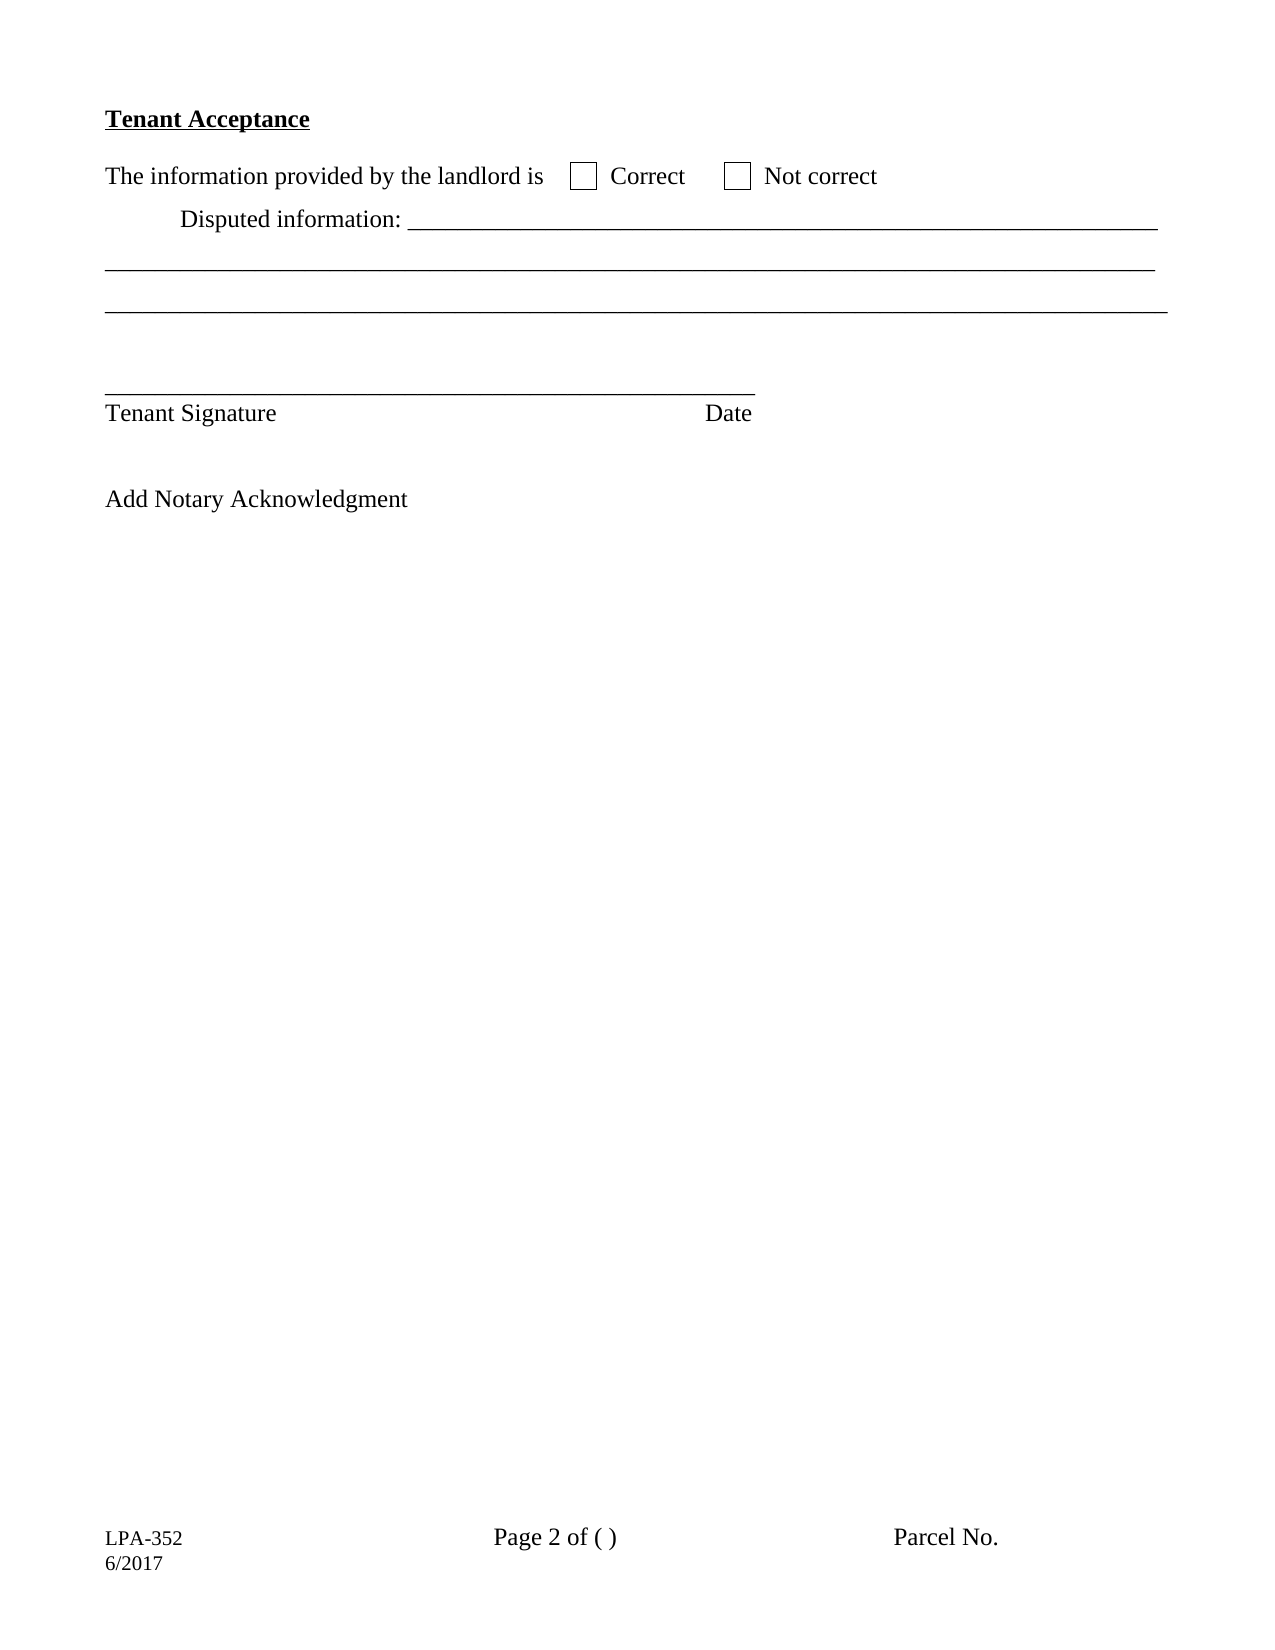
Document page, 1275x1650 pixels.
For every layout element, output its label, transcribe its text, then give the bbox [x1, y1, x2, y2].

text _____________________________________________________________________________________ [105, 287, 1170, 316]
text Tenant Acceptance [105, 104, 1170, 132]
text Disputed information: ____________________________________________________________ [105, 204, 1170, 233]
text The information provided by the landlord is Correct Not correct [105, 161, 1170, 190]
text ____________________________________________________________________________________ [105, 246, 1170, 274]
text Add Notary Acknowledgment [105, 484, 1170, 513]
text ____________________________________________________ [105, 369, 1170, 398]
text Tenant Signature Date [105, 398, 1170, 427]
